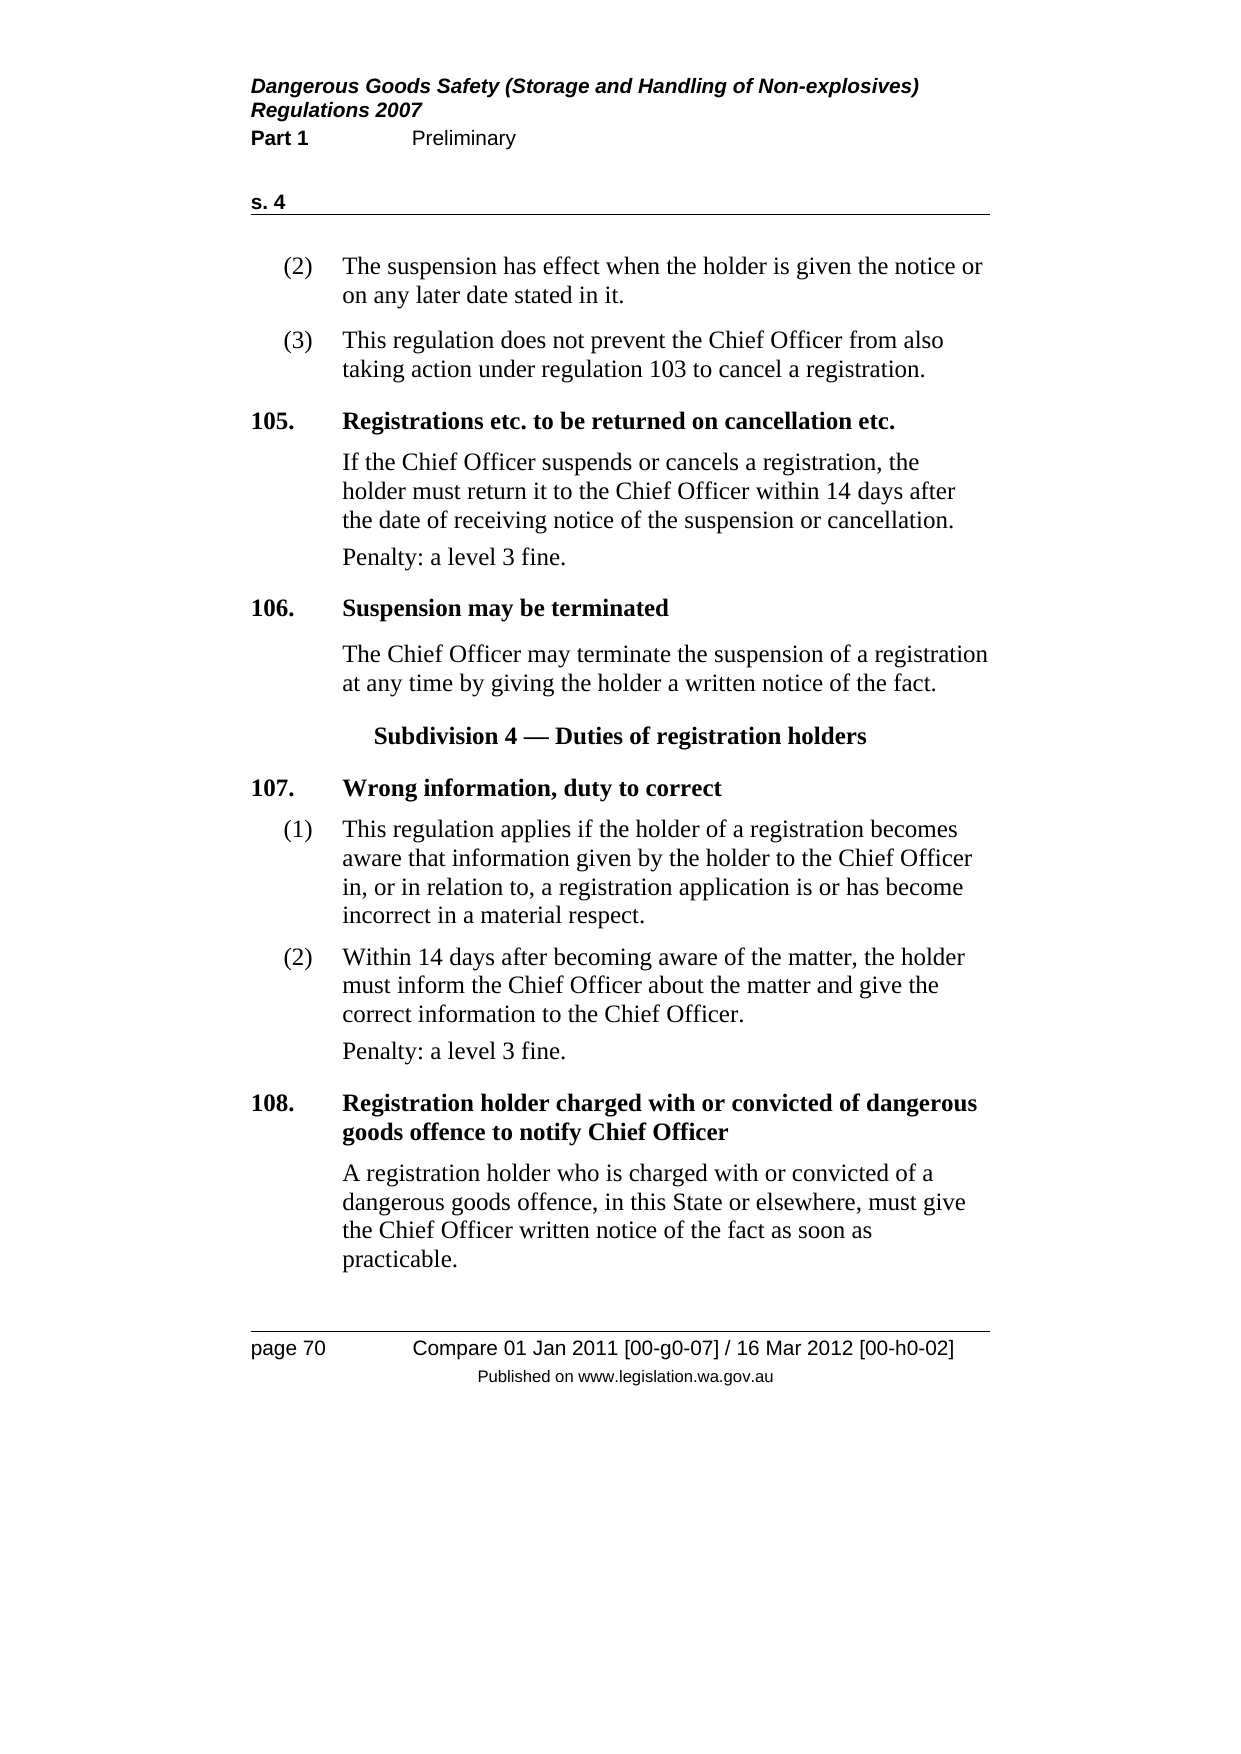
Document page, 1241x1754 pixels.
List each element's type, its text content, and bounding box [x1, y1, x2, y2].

text If the Chief Officer suspends or cancels a registration, the holder must return it to the Chief Officer within 14 days after the date of receiving notice of the suspension or cancellation. [251, 447, 990, 533]
text (3) This regulation does not prevent the Chief Officer from also taking action under regulation 103 to cancel a registration. [251, 326, 990, 383]
text (2) Within 14 days after becoming aware of the matter, the holder must inform the Chief Officer about the matter and give the correct information to the Chief Officer. [251, 942, 990, 1028]
text (2) The suspension has effect when the holder is given the notice or on any later date stated in it. [251, 251, 990, 309]
subtitle 107. Wrong information, duty to correct [251, 773, 990, 802]
text Penalty: a level 3 fine. [251, 1036, 990, 1065]
subtitle 106. Suspension may be terminated [251, 593, 990, 622]
text The Chief Officer may terminate the suspension of a registration at any time by giving the holder a written notice of the fact. [251, 639, 990, 696]
text A registration holder who is charged with or convicted of a dangerous goods offence, in this State or elsewhere, must give the Chief Officer written notice of the fact as soon as practicable. [251, 1158, 990, 1273]
text (1) This regulation applies if the holder of a registration becomes aware that information given by the holder to the Chief Officer in, or in relation to, a registration application is or has become incorrect in a material respect. [251, 814, 990, 929]
subtitle Subdivision 4 — Duties of registration holders [251, 721, 990, 750]
subtitle 105. Registrations etc. to be returned on cancellation etc. [251, 406, 990, 435]
text Penalty: a level 3 fine. [251, 542, 990, 571]
subtitle 108. Registration holder charged with or convicted of dangerous goods offence to notify Chief Officer [251, 1088, 990, 1146]
